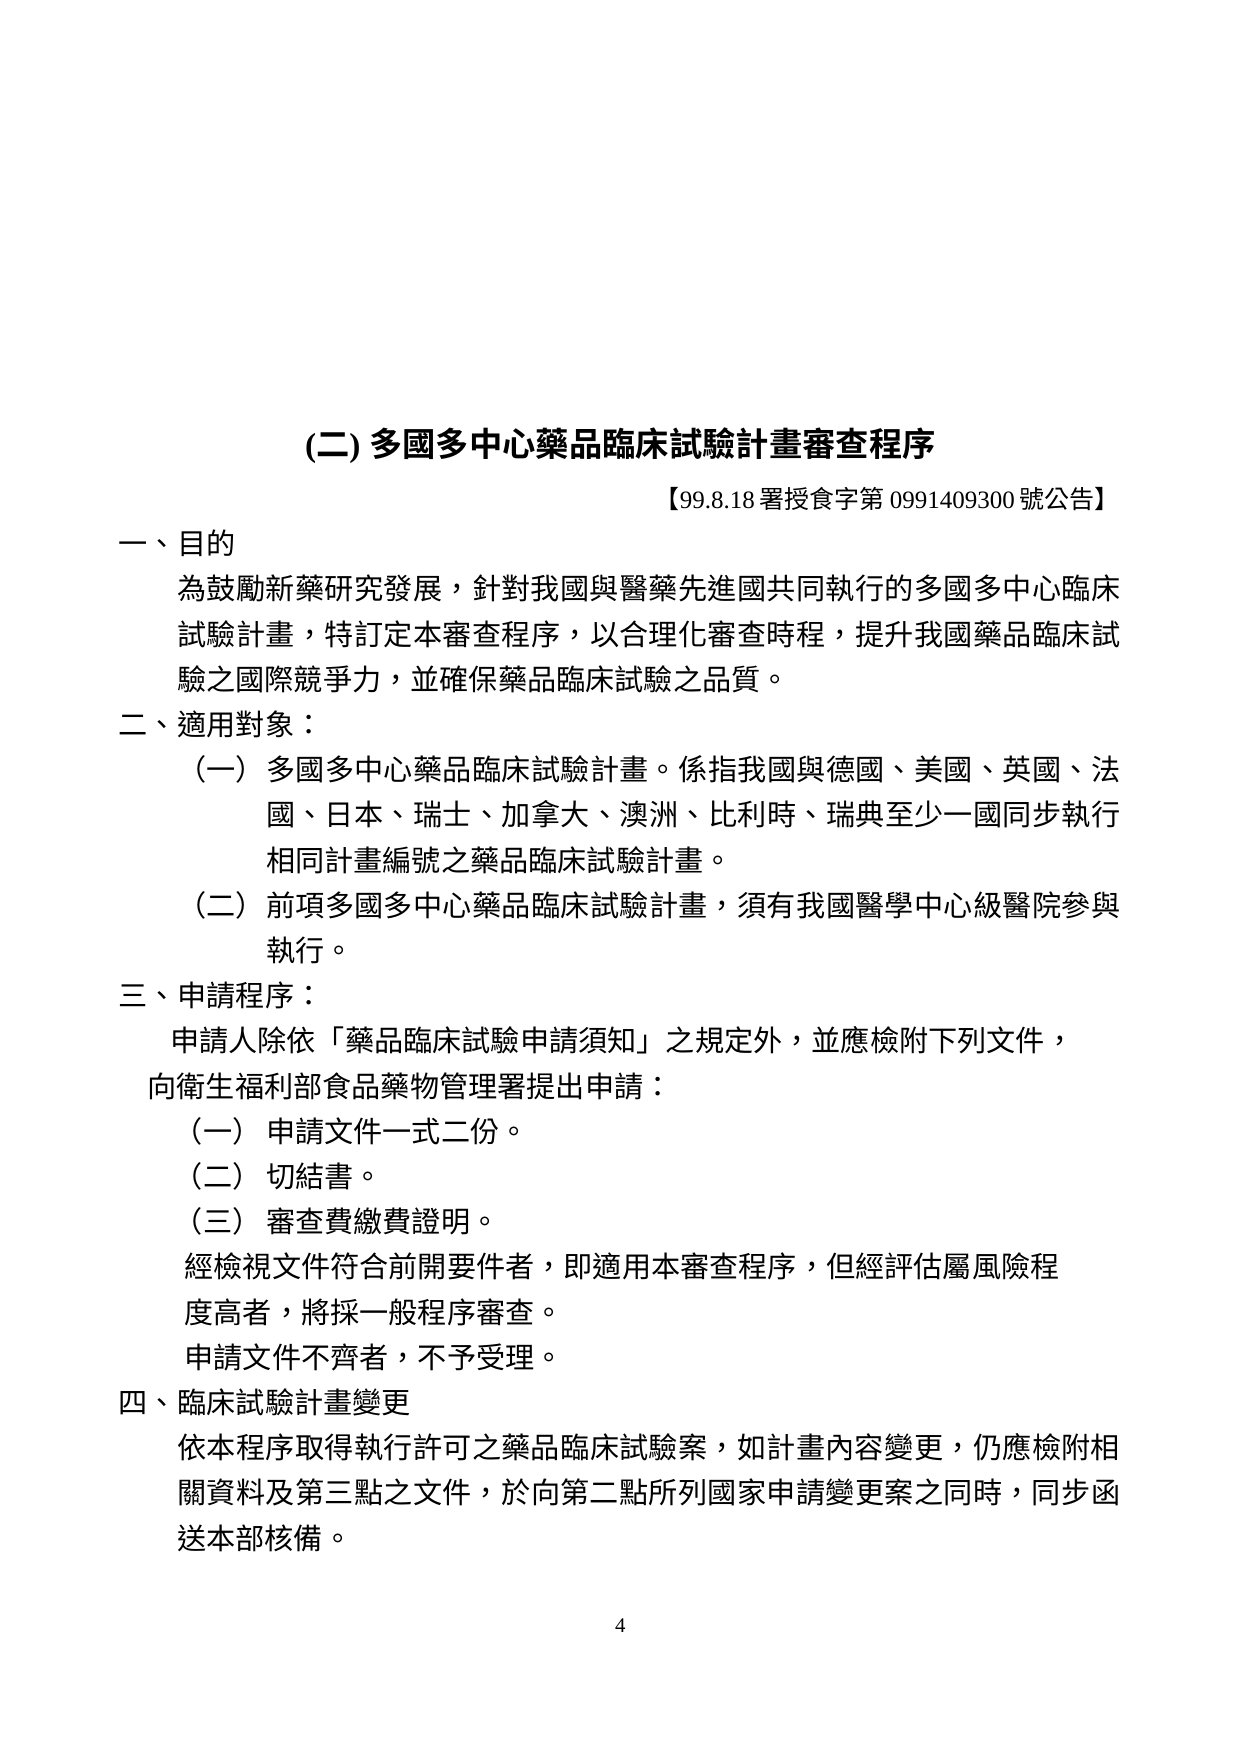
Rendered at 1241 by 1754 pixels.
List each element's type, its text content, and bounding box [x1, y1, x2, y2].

list 目的 [118, 521, 1122, 563]
text 經檢視文件符合前開要件者，即適用本審查程序，但經評估屬風險程 [177, 1244, 1122, 1286]
list 申請程序： [118, 973, 1122, 1015]
text 依本程序取得執行許可之藥品臨床試驗案，如計畫內容變更，仍應檢附相關資料及第三點之文件，於向第二點所列國家申請變更案之同時，同步函送本部核備。 [177, 1425, 1122, 1558]
list 審查費繳費證明。 [174, 1199, 1122, 1241]
text 申請人除依「藥品臨床試驗申請須知」之規定外，並應檢附下列文件， [133, 1018, 1122, 1060]
list 切結書。 [174, 1154, 1122, 1196]
text 申請文件不齊者，不予受理。 [177, 1334, 1122, 1377]
list 多國多中心藥品臨床試驗計畫。係指我國與德國、美國、英國、法國、日本、瑞士、加拿大、澳洲、比利時、瑞典至少一國同步執行相同計畫編號之藥品臨床試驗計畫。 [177, 747, 1122, 879]
text 為鼓勵新藥研究發展，針對我國與醫藥先進國共同執行的多國多中心臨床試驗計畫，特訂定本審查程序，以合理化審查時程，提升我國藥品臨床試驗之國際競爭力，並確保藥品臨床試驗之品質。 [177, 566, 1122, 699]
text (二) 多國多中心藥品臨床試驗計畫審查程序 [118, 418, 1122, 467]
text 度高者，將採一般程序審查。 [177, 1289, 1122, 1332]
list 申請文件一式二份。 [174, 1108, 1122, 1151]
list 適用對象： [118, 702, 1122, 744]
list 臨床試驗計畫變更 [118, 1380, 1122, 1422]
text 向衛生福利部食品藥物管理署提出申請： [118, 1063, 1122, 1106]
text 【99.8.18署授食字第0991409300號公告】 [193, 479, 1119, 515]
list 前項多國多中心藥品臨床試驗計畫，須有我國醫學中心級醫院參與執行。 [177, 882, 1122, 970]
